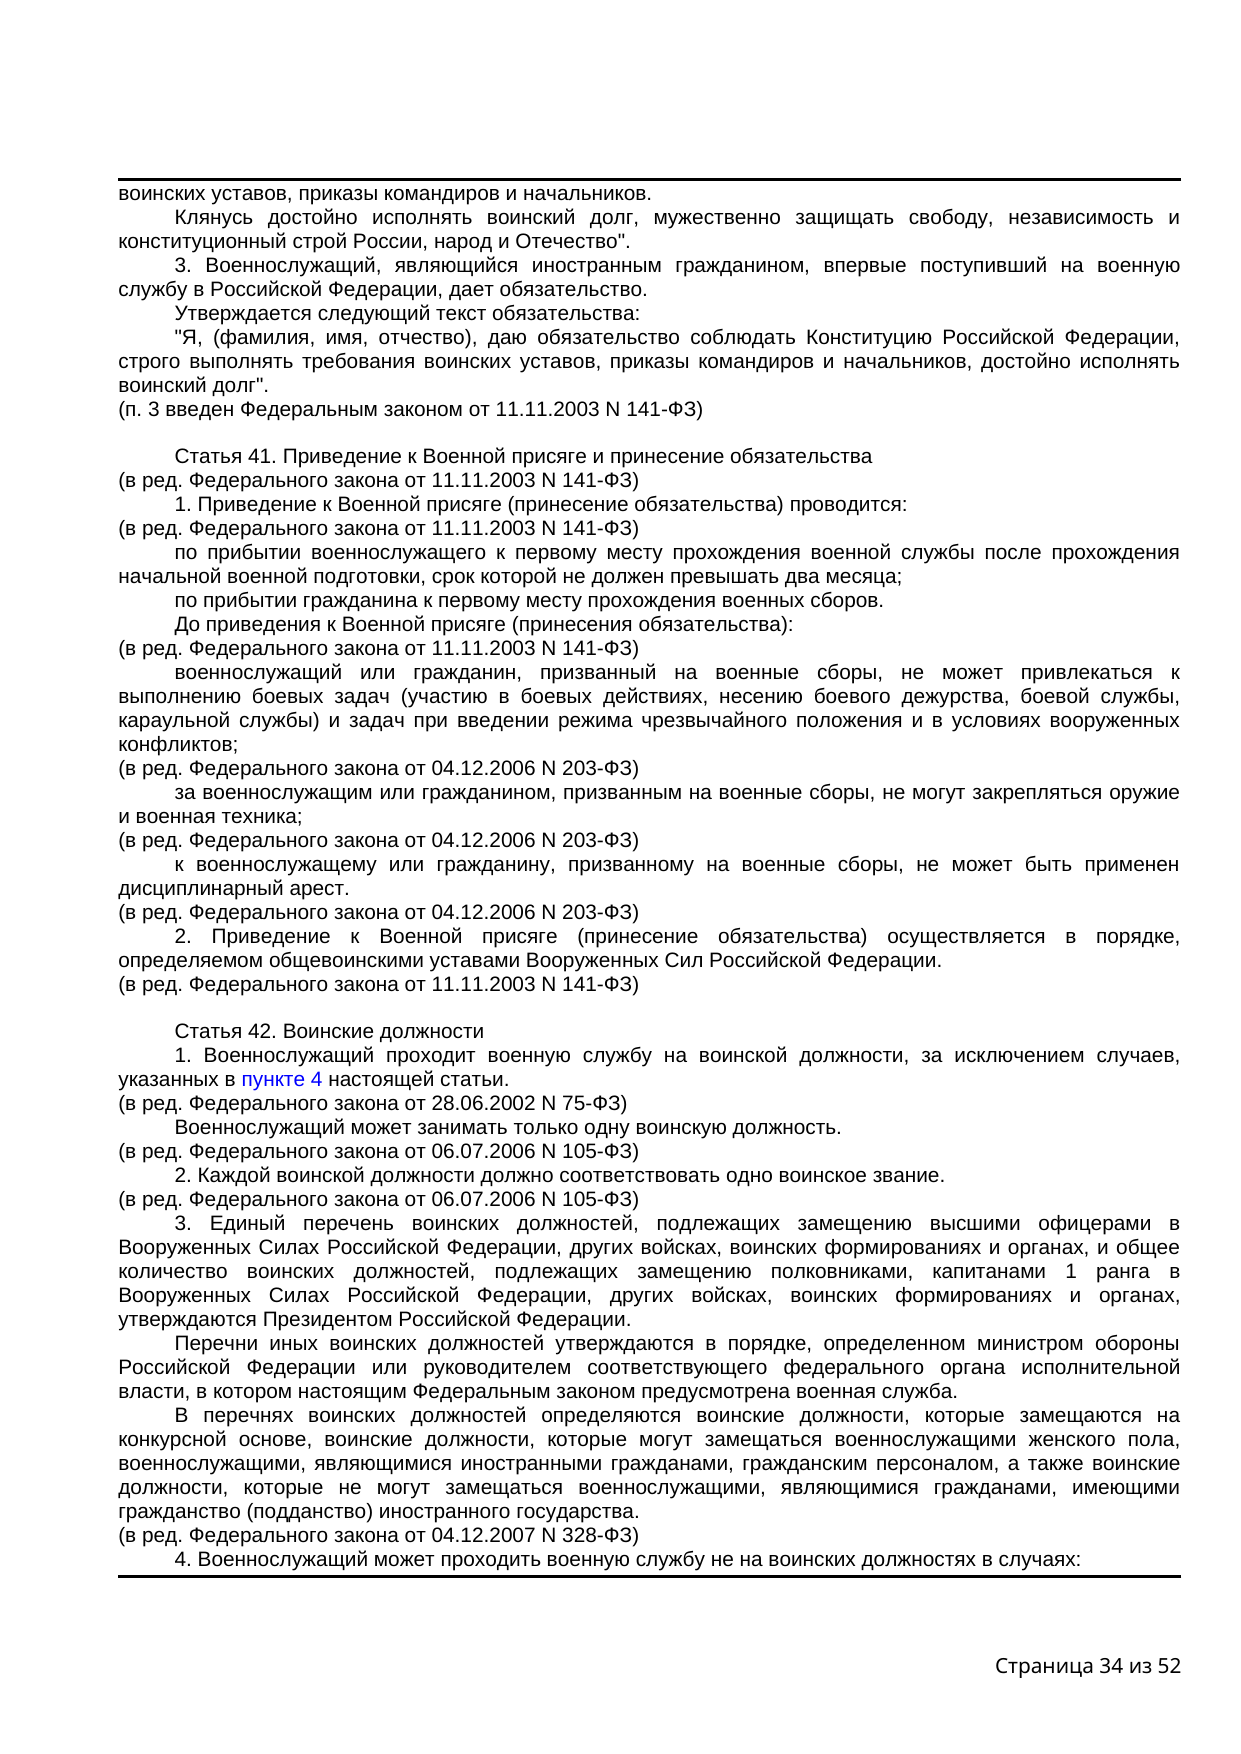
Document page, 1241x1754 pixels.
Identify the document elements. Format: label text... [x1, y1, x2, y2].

text 3. Военнослужащий, являющийся иностранным гражданином, впервые поступивший на военную службу в Российской Федерации, дает обязательство. [118, 253, 1181, 301]
text Утверждается следующий текст обязательства: [118, 301, 1181, 324]
text (в ред. Федерального закона от 04.12.2006 N 203-ФЗ) [118, 828, 1181, 852]
text (в ред. Федерального закона от 04.12.2007 N 328-ФЗ) [118, 1522, 1181, 1546]
text Перечни иных воинских должностей утверждаются в порядке, определенном министром обороны Российской Федерации или руководителем соответствующего федерального органа исполнительной власти, в котором настоящим Федеральным законом предусмотрена военная служба. [118, 1331, 1181, 1403]
text (в ред. Федерального закона от 06.07.2006 N 105-ФЗ) [118, 1187, 1181, 1211]
text В перечнях воинских должностей определяются воинские должности, которые замещаются на конкурсной основе, воинские должности, которые могут замещаться военнослужащими женского пола, военнослужащими, являющимися иностранными гражданами, гражданским персоналом, а также воинские должности, которые не могут замещаться военнослужащими, являющимися гражданами, имеющими гражданство (подданство) иностранного государства. [118, 1403, 1181, 1522]
text (в ред. Федерального закона от 04.12.2006 N 203-ФЗ) [118, 899, 1181, 923]
text военнослужащий или гражданин, призванный на военные сборы, не может привлекаться к выполнению боевых задач (участию в боевых действиях, несению боевого дежурства, боевой службы, караульной службы) и задач при введении режима чрезвычайного положения и в условиях вооруженных конфликтов; [118, 660, 1181, 756]
text Статья 42. Воинские должности [118, 1019, 1181, 1043]
text 1. Военнослужащий проходит военную службу на воинской должности, за исключением случаев, указанных в пункте 4 настоящей статьи. [118, 1043, 1181, 1091]
text 2. Приведение к Военной присяге (принесение обязательства) осуществляется в порядке, определяемом общевоинскими уставами Вооруженных Сил Российской Федерации. [118, 923, 1181, 971]
text (п. 3 введен Федеральным законом от 11.11.2003 N 141-ФЗ) [118, 396, 1181, 420]
text по прибытии военнослужащего к первому месту прохождения военной службы после прохождения начальной военной подготовки, срок которой не должен превышать два месяца; [118, 540, 1181, 588]
text за военнослужащим или гражданином, призванным на военные сборы, не могут закрепляться оружие и военная техника; [118, 780, 1181, 828]
text (в ред. Федерального закона от 04.12.2006 N 203-ФЗ) [118, 756, 1181, 780]
text "Я, (фамилия, имя, отчество), даю обязательство соблюдать Конституцию Российской Федерации, строго выполнять требования воинских уставов, приказы командиров и начальников, достойно исполнять воинский долг". [118, 324, 1181, 396]
text (в ред. Федерального закона от 11.11.2003 N 141-ФЗ) [118, 636, 1181, 660]
text (в ред. Федерального закона от 11.11.2003 N 141-ФЗ) [118, 516, 1181, 540]
text 1. Приведение к Военной присяге (принесение обязательства) проводится: [118, 492, 1181, 516]
text (в ред. Федерального закона от 11.11.2003 N 141-ФЗ) [118, 468, 1181, 492]
text (в ред. Федерального закона от 28.06.2002 N 75-ФЗ) [118, 1091, 1181, 1115]
text (в ред. Федерального закона от 11.11.2003 N 141-ФЗ) [118, 971, 1181, 995]
text 3. Единый перечень воинских должностей, подлежащих замещению высшими офицерами в Вооруженных Силах Российской Федерации, других войсках, воинских формированиях и органах, и общее количество воинских должностей, подлежащих замещению полковниками, капитанами 1 ранга в Вооруженных Силах Российской Федерации, других войсках, воинских формированиях и органах, утверждаются Президентом Российской Федерации. [118, 1211, 1181, 1331]
text 4. Военнослужащий может проходить военную службу не на воинских должностях в случаях: [118, 1546, 1181, 1570]
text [118, 181, 1181, 205]
text (в ред. Федерального закона от 06.07.2006 N 105-ФЗ) [118, 1139, 1181, 1163]
text Клянусь достойно исполнять воинский долг, мужественно защищать свободу, независимость и конституционный строй России, народ и Отечество". [118, 205, 1181, 253]
text Военнослужащий может занимать только одну воинскую должность. [118, 1115, 1181, 1139]
text 2. Каждой воинской должности должно соответствовать одно воинское звание. [118, 1163, 1181, 1187]
text к военнослужащему или гражданину, призванному на военные сборы, не может быть применен дисциплинарный арест. [118, 852, 1181, 899]
text До приведения к Военной присяге (принесения обязательства): [118, 612, 1181, 636]
text по прибытии гражданина к первому месту прохождения военных сборов. [118, 588, 1181, 612]
text Статья 41. Приведение к Военной присяге и принесение обязательства [118, 444, 1181, 468]
